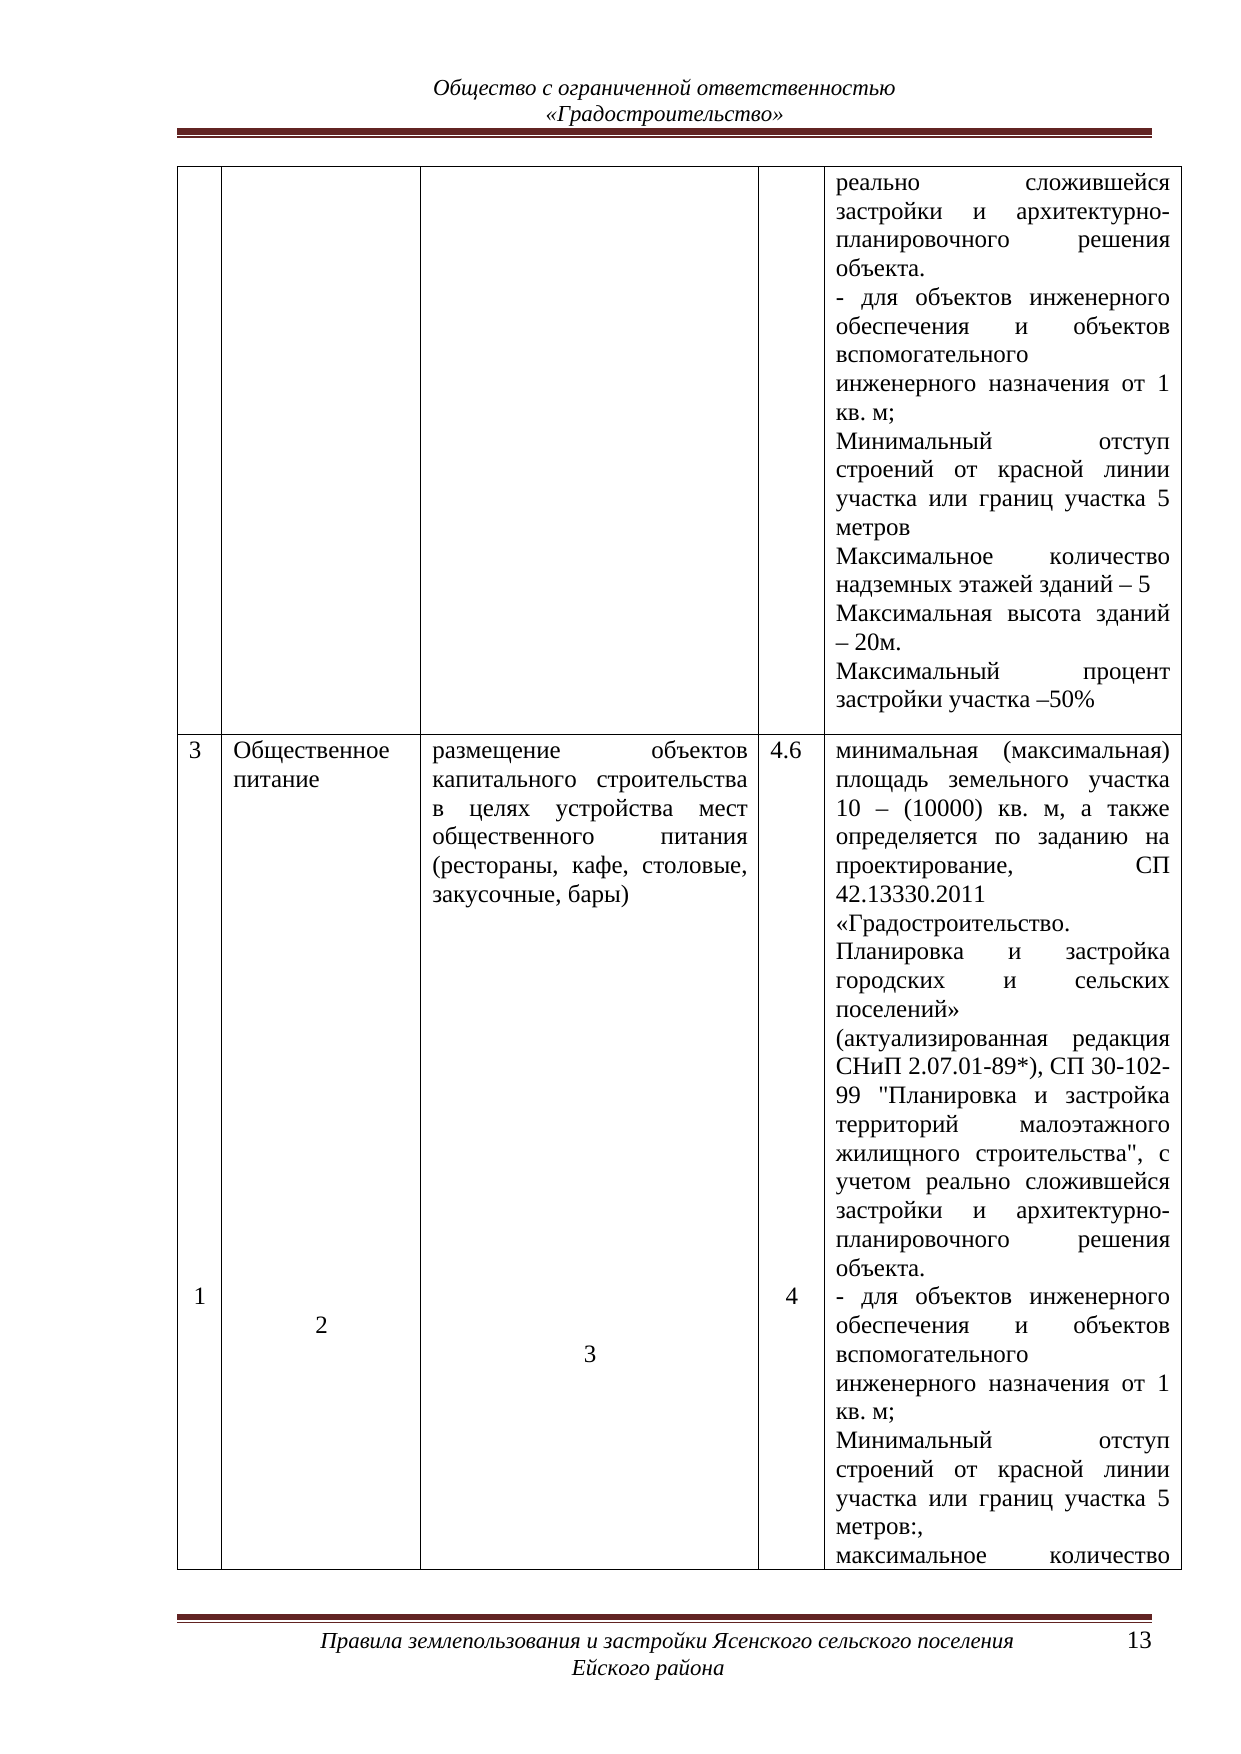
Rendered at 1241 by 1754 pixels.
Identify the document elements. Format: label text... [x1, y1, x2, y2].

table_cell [421, 735, 758, 1569]
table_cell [825, 167, 1181, 734]
table_cell 4.6 4 [759, 735, 824, 1569]
table_cell 2 [222, 167, 420, 734]
table_cell 3 [421, 167, 758, 734]
table_cell 1 [178, 167, 221, 734]
table_cell 3 1 [178, 735, 221, 1569]
table_cell 4 [759, 167, 824, 734]
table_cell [825, 735, 1181, 1569]
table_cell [222, 735, 420, 1569]
